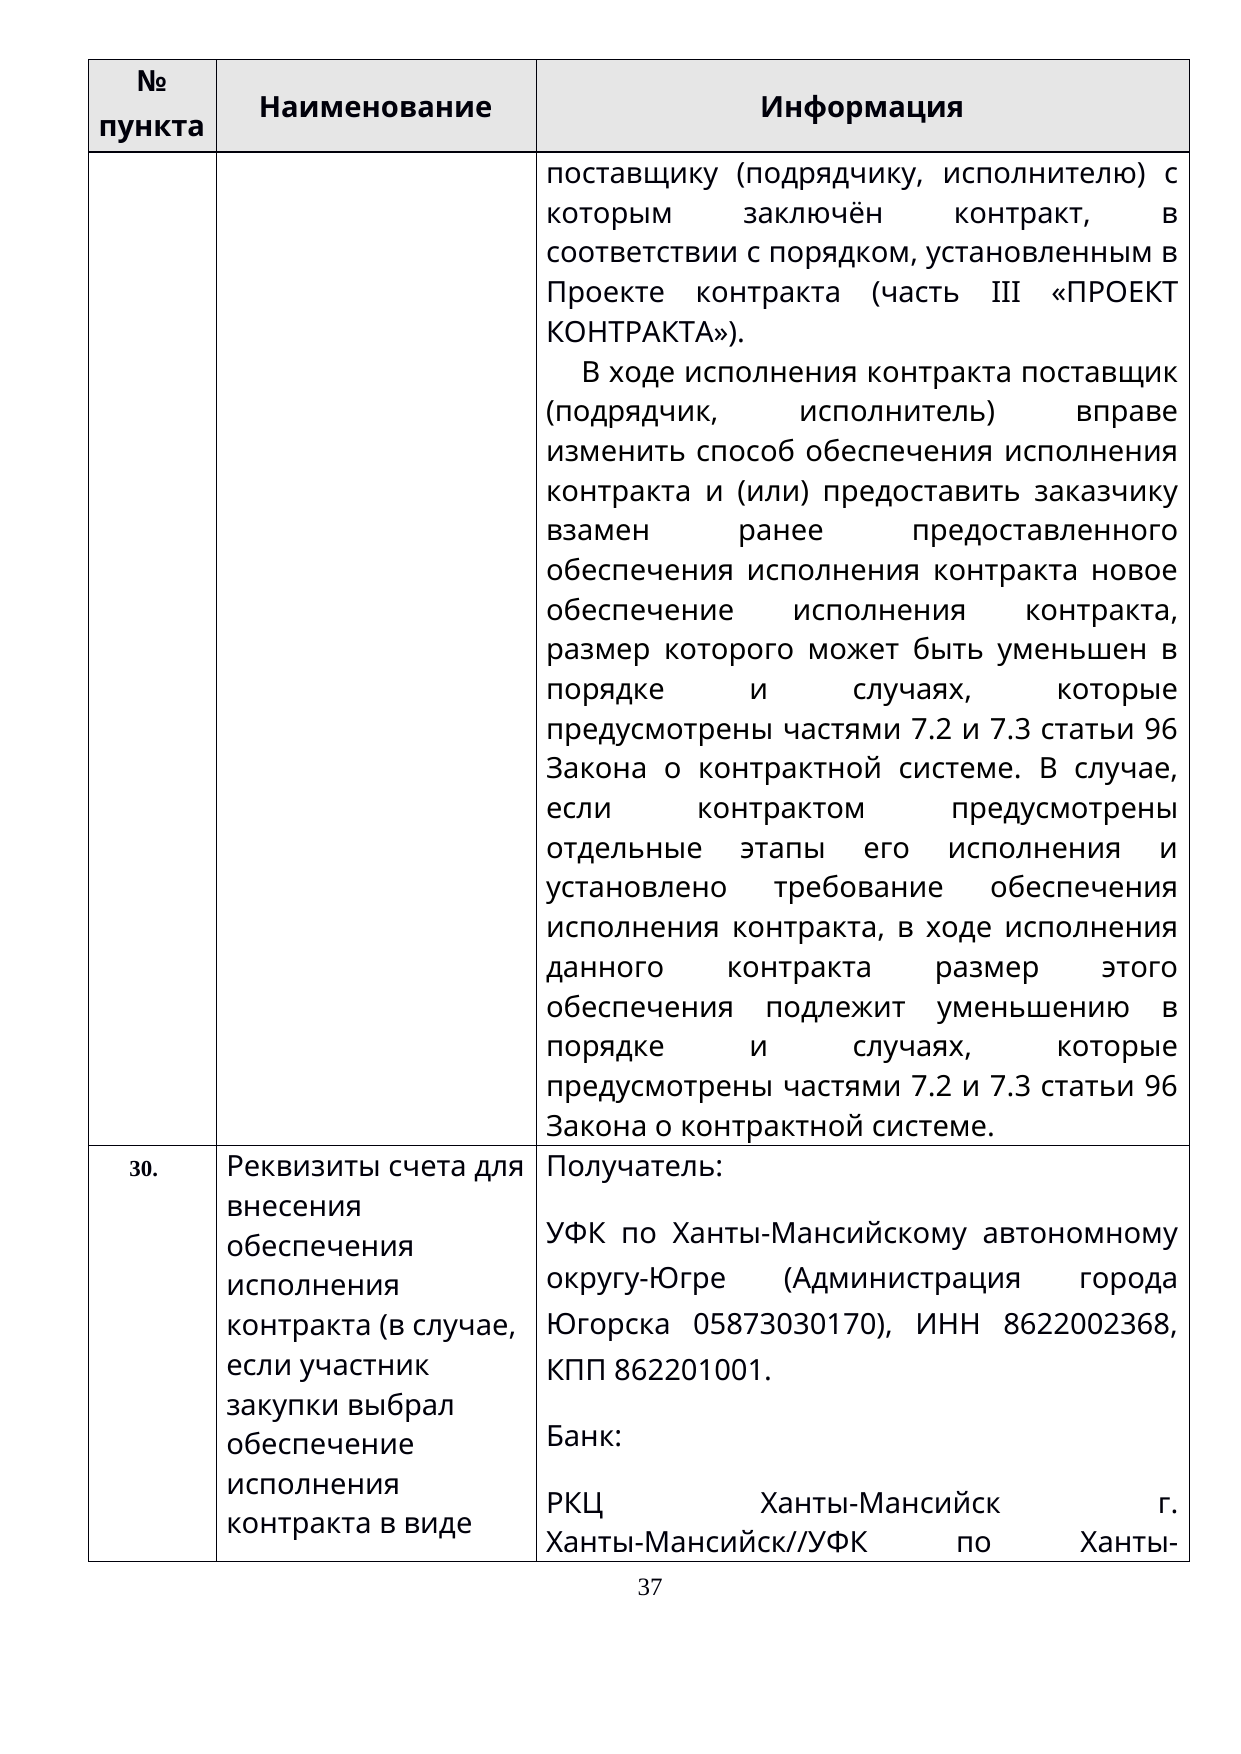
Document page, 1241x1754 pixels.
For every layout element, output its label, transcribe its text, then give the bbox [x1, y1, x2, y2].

table_header Наименование [217, 60, 536, 151]
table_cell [217, 1146, 536, 1561]
table_cell [89, 153, 216, 1144]
table_cell [89, 1146, 216, 1561]
table_header Информация [537, 60, 1189, 151]
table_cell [537, 153, 1189, 1144]
table_header № пункта [89, 60, 216, 151]
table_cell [217, 153, 536, 1144]
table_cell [537, 1146, 1189, 1561]
